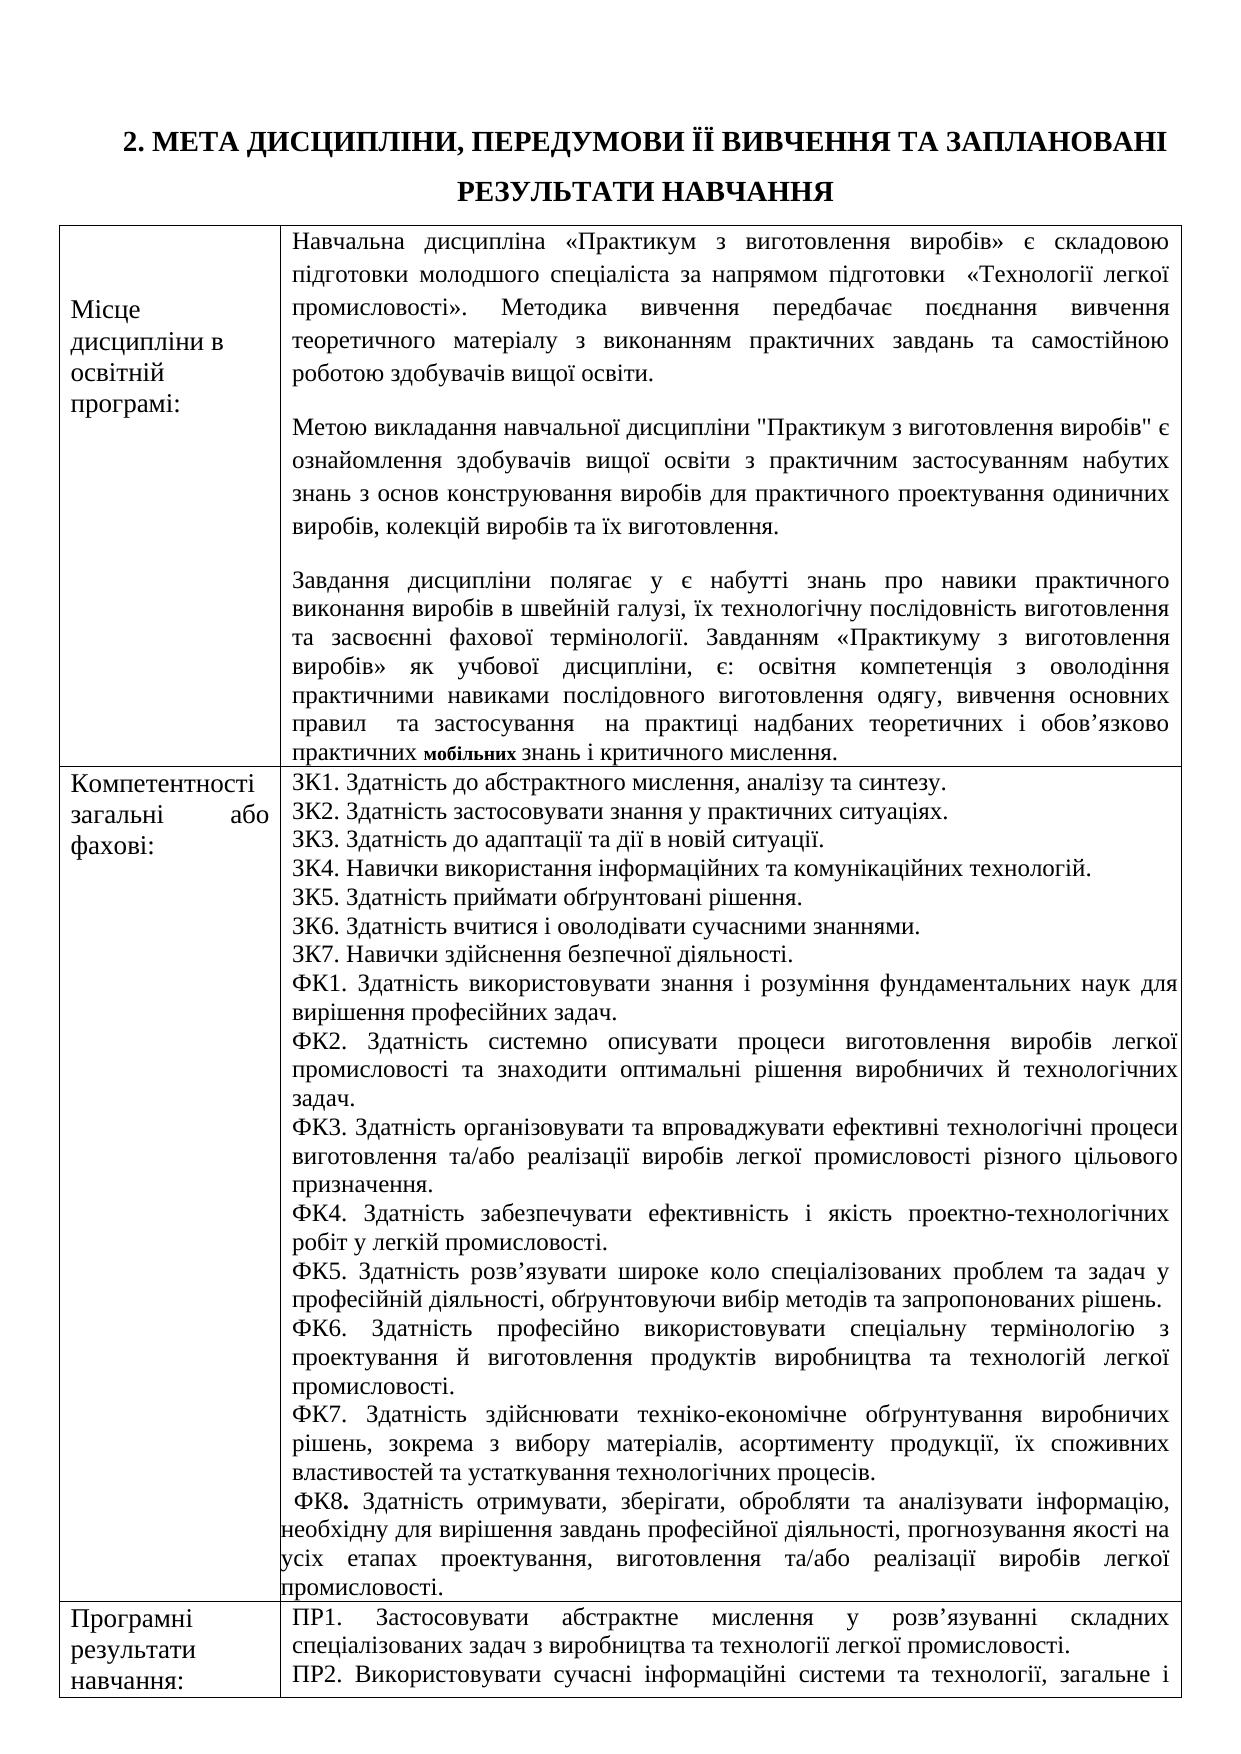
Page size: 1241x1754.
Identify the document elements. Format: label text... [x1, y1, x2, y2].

text 2. МЕТА ДИСЦИПЛІНИ, ПЕРЕДУМОВИ ЇЇ ВИВЧЕННЯ ТА ЗАПЛАНОВАНІ РЕЗУЛЬТАТИ НАВЧАННЯ [109, 124, 1181, 208]
table_header Місце дисципліни в освітній програмі: [60, 226, 280, 766]
table_header Навчальна дисципліна «Практикум з виготовлення виробів» є складовою підготовки молодшого спеціаліста за напрямом підготовки «Технології легкої промисловості». Методика вивчення передбачає поєднання вивчення теоретичного матеріалу з виконанням практичних завдань та самостійною роботою здобувачів вищої освіти. Метою викладання навчальної дисципліни "Практикум з виготовлення виробів" є ознайомлення здобувачів вищої освіти з практичним застосуванням набутих знань з основ конструювання виробів для практичного проектування одиничних виробів, колекцій виробів та їх виготовлення. Завдання дисципліни полягає у є набутті знань про навики практичного виконання виробів в швейній галузі, їх технологічну послідовність виготовлення та засвоєнні фахової термінології. Завданням «Практикуму з виготовлення виробів» як учбової дисципліни, є: освітня компетенція з оволодіння практичними навиками послідовного виготовлення одягу, вивчення основних правил та застосування на практиці надбаних теоретичних і обов’язково практичних мобільних знань і критичного мислення. [281, 226, 1181, 766]
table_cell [60, 1602, 280, 1697]
table_cell ЗК1. Здатність до абстрактного мислення, аналізу та синтезу. ЗК2. Здатність застосовувати знання у практичних ситуаціях. ЗК3. Здатність до адаптації та дії в новій ситуації. ЗК4. Навички використання інформаційних та комунікаційних технологій. ЗК5. Здатність приймати обґрунтовані рішення. ЗК6. Здатність вчитися і оволодівати сучасними знаннями. ЗК7. Навички здійснення безпечної діяльності. ФК1. Здатність використовувати знання і розуміння фундаментальних наук для вирішення професійних задач. ФК2. Здатність системно описувати процеси виготовлення виробів легкої промисловості та знаходити оптимальні рішення виробничих й технологічних задач. ФК3. Здатність організовувати та впроваджувати ефективні технологічні процеси виготовлення та/або реалізації виробів легкої промисловості різного цільового призначення. ФК4. Здатність забезпечувати ефективність і якість проектно-технологічних робіт у легкій промисловості. ФК5. Здатність розв’язувати широке коло спеціалізованих проблем та задач у професійній діяльності, обґрунтовуючи вибір методів та запропонованих рішень. ФК6. Здатність професійно використовувати спеціальну термінологію з проектування й виготовлення продуктів виробництва та технологій легкої промисловості. ФК7. Здатність здійснювати техніко-економічне обґрунтування виробничих рішень, зокрема з вибору матеріалів, асортименту продукції, їх споживних властивостей та устаткування технологічних процесів. ФК8. Здатність отримувати, зберігати, обробляти та аналізувати інформацію, необхідну для вирішення завдань професійної діяльності, прогнозування якості на усіх етапах проектування, виготовлення та/або реалізації виробів легкої промисловості. [281, 767, 1181, 1601]
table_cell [281, 1602, 1181, 1697]
table_cell Компетентності загальні або фахові: [60, 767, 280, 1601]
